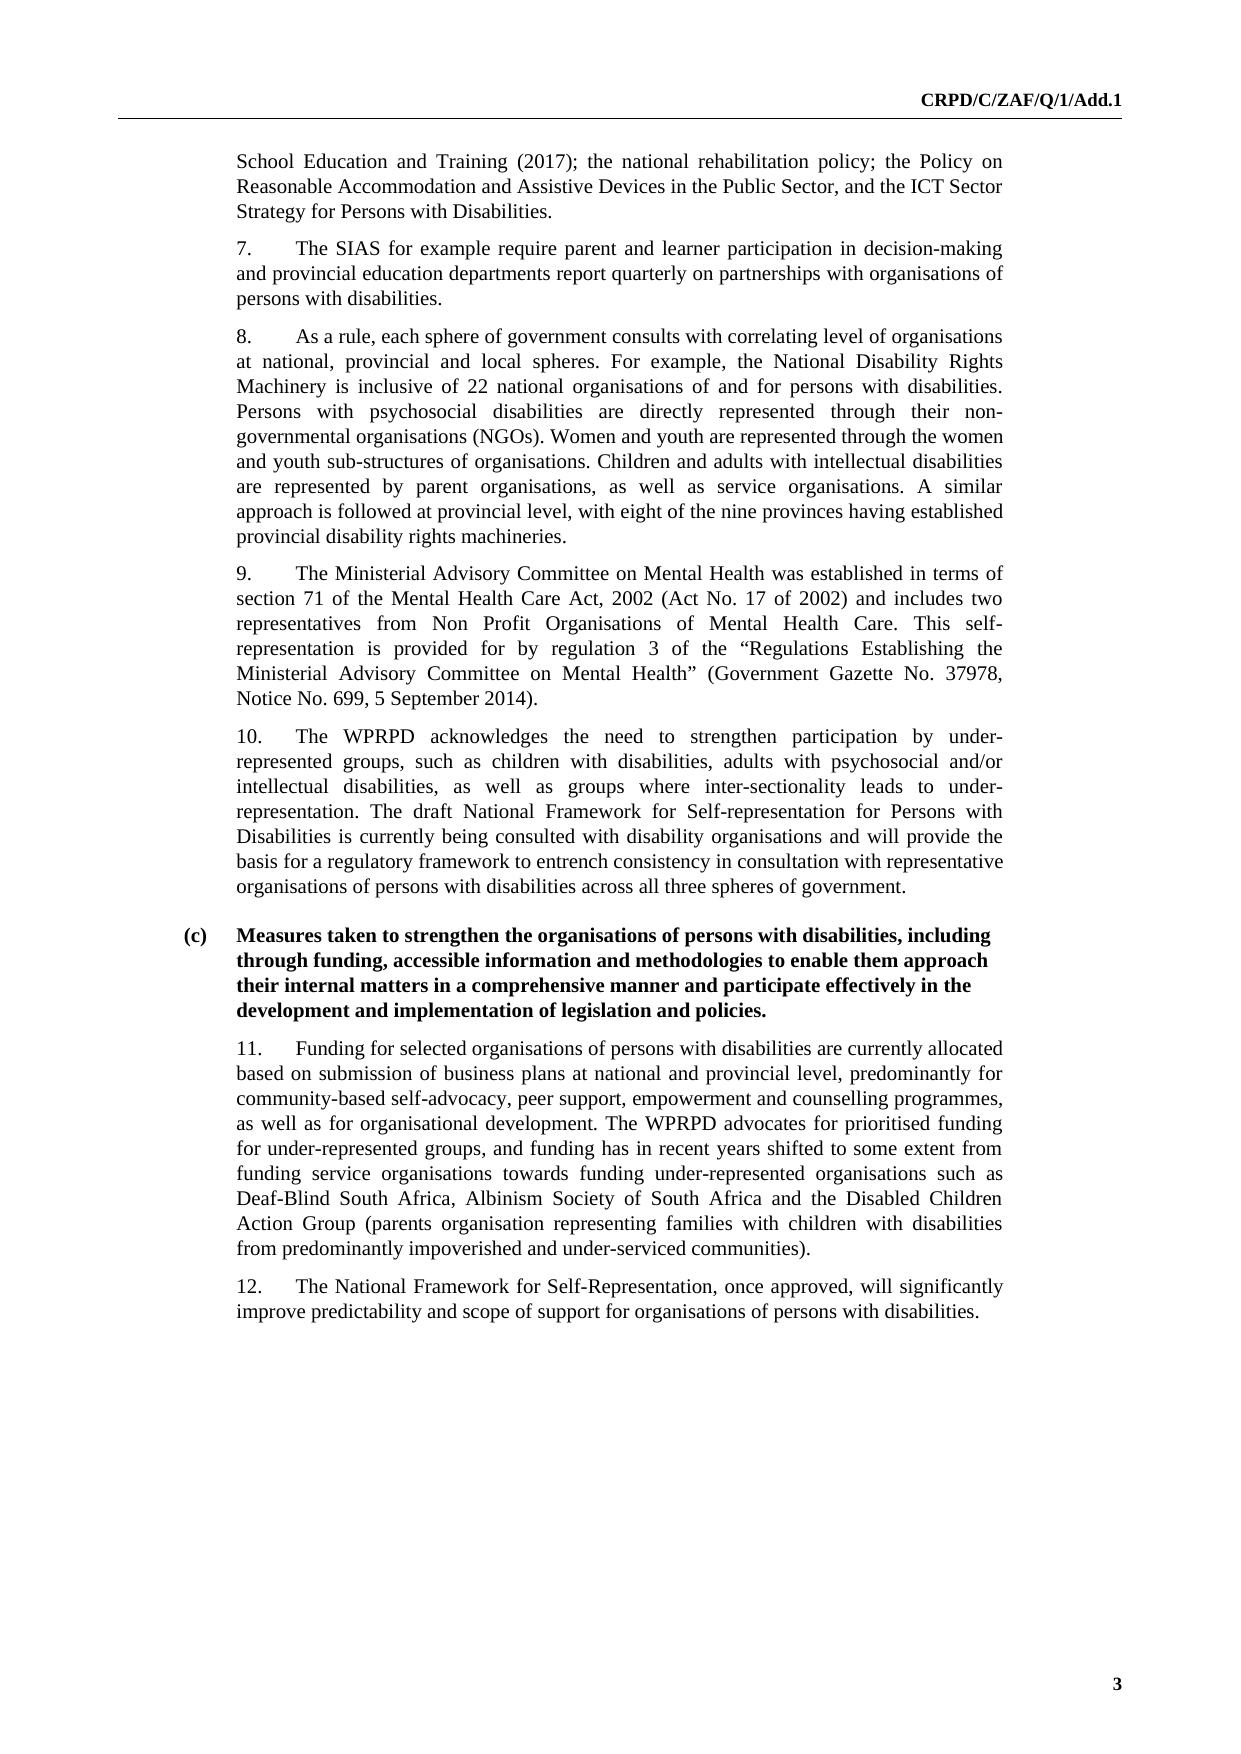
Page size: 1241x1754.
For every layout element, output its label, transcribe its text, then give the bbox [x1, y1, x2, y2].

text 11. Funding for selected organisations of persons with disabilities are currently allocated based on submission of business plans at national and provincial level, predominantly for community-based self-advocacy, peer support, empowerment and counselling programmes, as well as for organisational development. The WPRPD advocates for prioritised funding for under-represented groups, and funding has in recent years shifted to some extent from funding service organisations towards funding under-represented organisations such as Deaf-Blind South Africa, Albinism Society of South Africa and the Disabled Children Action Group (parents organisation representing families with children with disabilities from predominantly impoverished and under-serviced communities). [236, 1035, 1004, 1260]
text 12. The National Framework for Self-Representation, once approved, will significantly improve predictability and scope of support for organisations of persons with disabilities. [236, 1273, 1004, 1323]
text 7. The SIAS for example require parent and learner participation in decision-making and provincial education departments report quarterly on partnerships with organisations of persons with disabilities. [236, 235, 1004, 310]
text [236, 148, 1004, 223]
text 9. The Ministerial Advisory Committee on Mental Health was established in terms of section 71 of the Mental Health Care Act, 2002 (Act No. 17 of 2002) and includes two representatives from Non Profit Organisations of Mental Health Care. This self-representation is provided for by regulation 3 of the “Regulations Establishing the Ministerial Advisory Committee on Mental Health” (Government Gazette No. 37978, Notice No. 699, 5 September 2014). [236, 560, 1004, 710]
text 10. The WPRPD acknowledges the need to strengthen participation by under-represented groups, such as children with disabilities, adults with psychosocial and/or intellectual disabilities, as well as groups where inter-sectionality leads to under-representation. The draft National Framework for Self-representation for Persons with Disabilities is currently being consulted with disability organisations and will provide the basis for a regulatory framework to entrench consistency in consultation with representative organisations of persons with disabilities across all three spheres of government. [236, 723, 1004, 898]
text (c) Measures taken to strengthen the organisations of persons with disabilities, including through funding, accessible information and methodologies to enable them approach their internal matters in a comprehensive manner and participate effectively in the development and implementation of legislation and policies. [118, 923, 1004, 1023]
text 8. As a rule, each sphere of government consults with correlating level of organisations at national, provincial and local spheres. For example, the National Disability Rights Machinery is inclusive of 22 national organisations of and for persons with disabilities. Persons with psychosocial disabilities are directly represented through their non-governmental organisations (NGOs). Women and youth are represented through the women and youth sub-structures of organisations. Children and adults with intellectual disabilities are represented by parent organisations, as well as service organisations. A similar approach is followed at provincial level, with eight of the nine provinces having established provincial disability rights machineries. [236, 323, 1004, 548]
